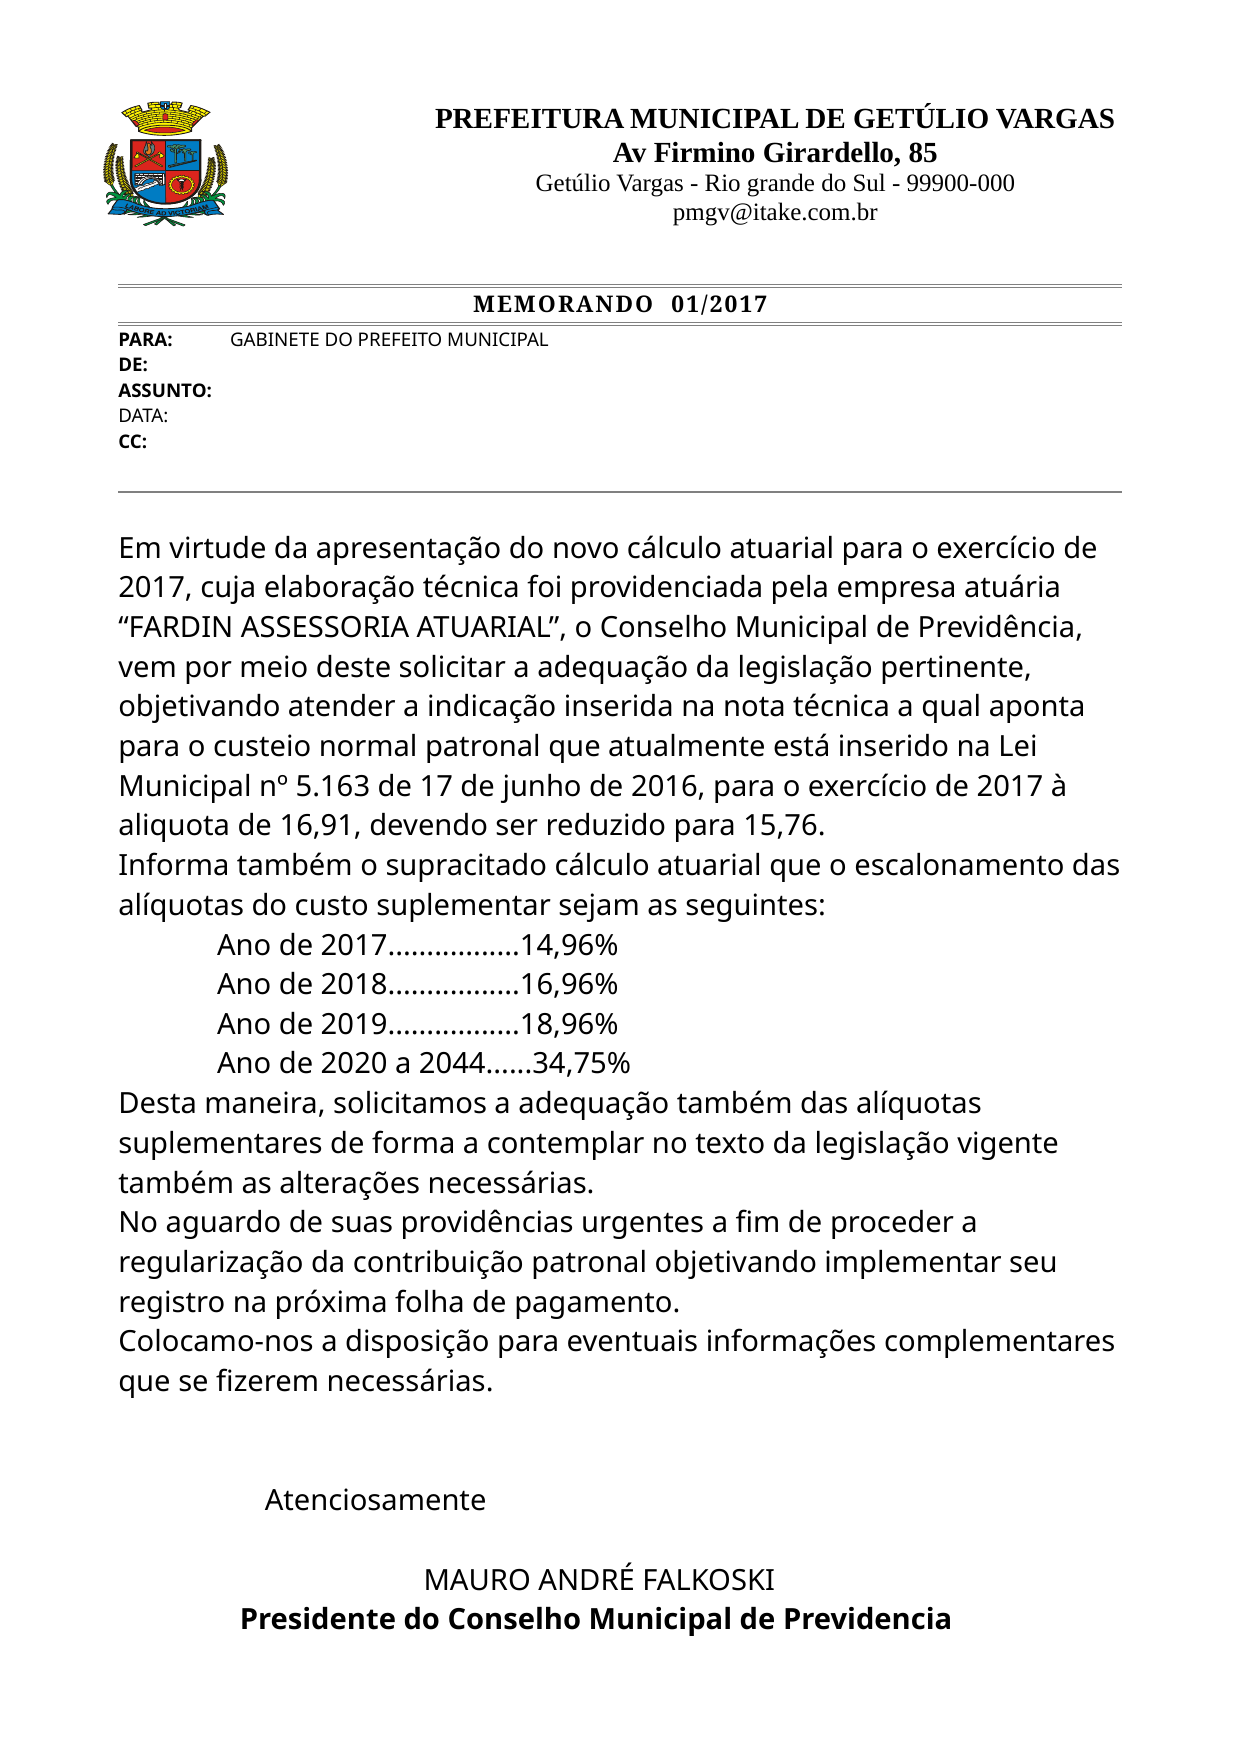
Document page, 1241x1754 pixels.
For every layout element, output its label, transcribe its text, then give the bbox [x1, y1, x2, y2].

text Desta maneira, solicitamos a adequação também das alíquotas suplementares de forma a contemplar no texto da legislação vigente também as alterações necessárias. [118, 1082, 1122, 1202]
title memorando 01/2017 [118, 288, 1122, 322]
text Ano de 2017.................14,96% [118, 924, 1122, 963]
text Ano de 2018.................16,96% [118, 963, 1122, 1003]
text para: GABINETE DO PREFEITO MUNICIPAL [118, 326, 1122, 352]
text Em virtude da apresentação do novo cálculo atuarial para o exercício de 2017, cuja elaboração técnica foi providenciada pela empresa atuária “FARDIN ASSESSORIA ATUARIAL”, o Conselho Municipal de Previdência, vem por meio deste solicitar a adequação da legislação pertinente, objetivando atender a indicação inserida na nota técnica a qual aponta para o custeio normal patronal que atualmente está inserido na Lei Municipal nº 5.163 de 17 de junho de 2016, para o exercício de 2017 à aliquota de 16,91, devendo ser reduzido para 15,76. [118, 527, 1122, 844]
text data: 21/11/2017 [118, 403, 1122, 428]
text Atenciosamente [118, 1479, 1122, 1519]
text Ano de 2020 a 2044......34,75% [118, 1043, 1122, 1082]
text Ano de 2019.................18,96% [118, 1003, 1122, 1043]
text de: fundo de previdencia do municipio de getulio vargas – conselho municipal de previdencia [118, 352, 1122, 377]
text Informa também o supracitado cálculo atuarial que o escalonamento das alíquotas do custo suplementar sejam as seguintes: [118, 844, 1122, 924]
text assunto: solicitação de alteração de aliquota [118, 377, 1122, 403]
text Colocamo-nos a disposição para eventuais informações complementares que se fizerem necessárias. [118, 1321, 1122, 1400]
text Presidente do Conselho Municipal de Previdencia [118, 1598, 1122, 1638]
text MAURO ANDRÉ FALKOSKI [118, 1559, 1122, 1598]
text cc: paRA SUAs providências [118, 428, 1122, 491]
text No aguardo de suas providências urgentes a fim de proceder a regularização da contribuição patronal objetivando implementar seu registro na próxima folha de pagamento. [118, 1202, 1122, 1321]
